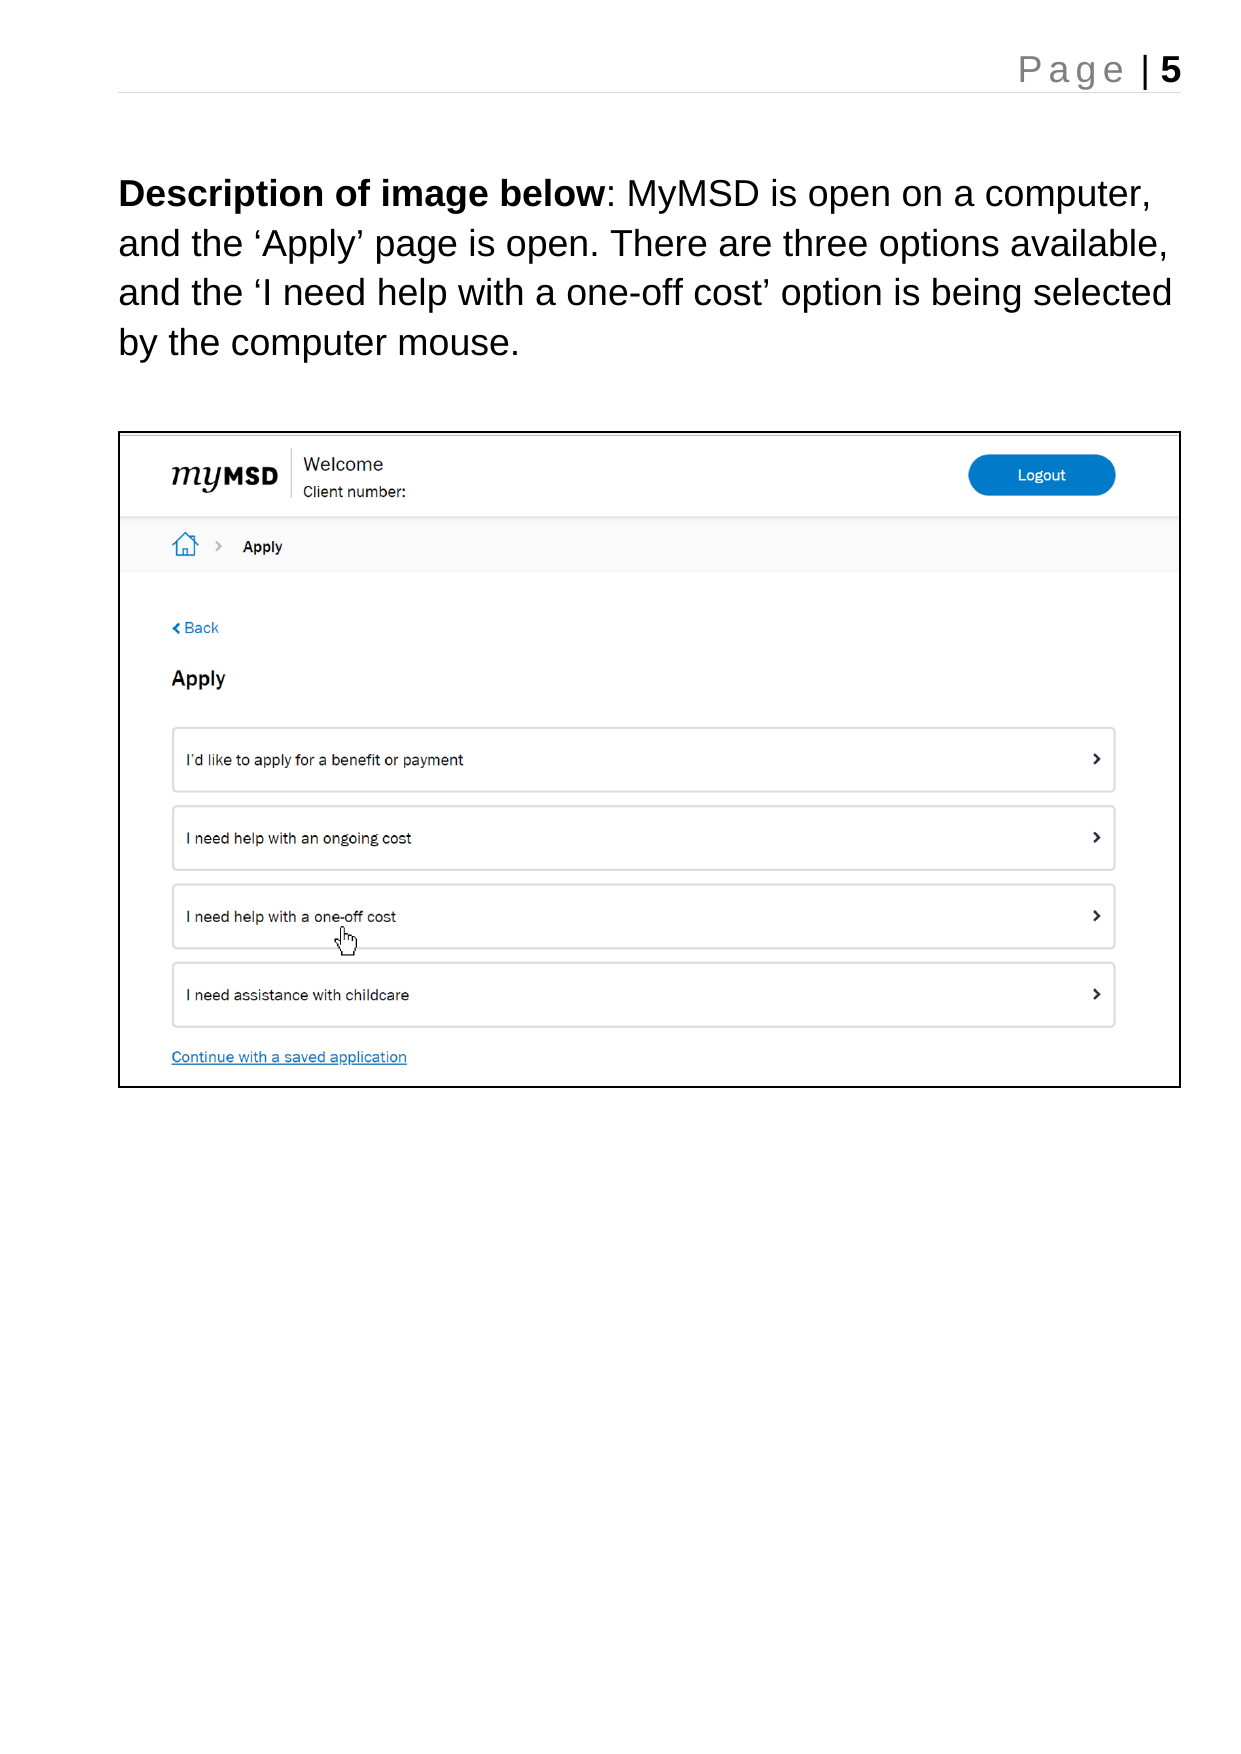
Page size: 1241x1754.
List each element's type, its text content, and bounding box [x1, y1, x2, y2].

picture [120, 433, 1179, 1086]
text Description of image below: MyMSD is open on a computer, and the ‘Apply’ page is open. There are three options available, and the ‘I need help with a one-off cost’ option is being selected by the computer mouse. [118, 171, 1181, 363]
